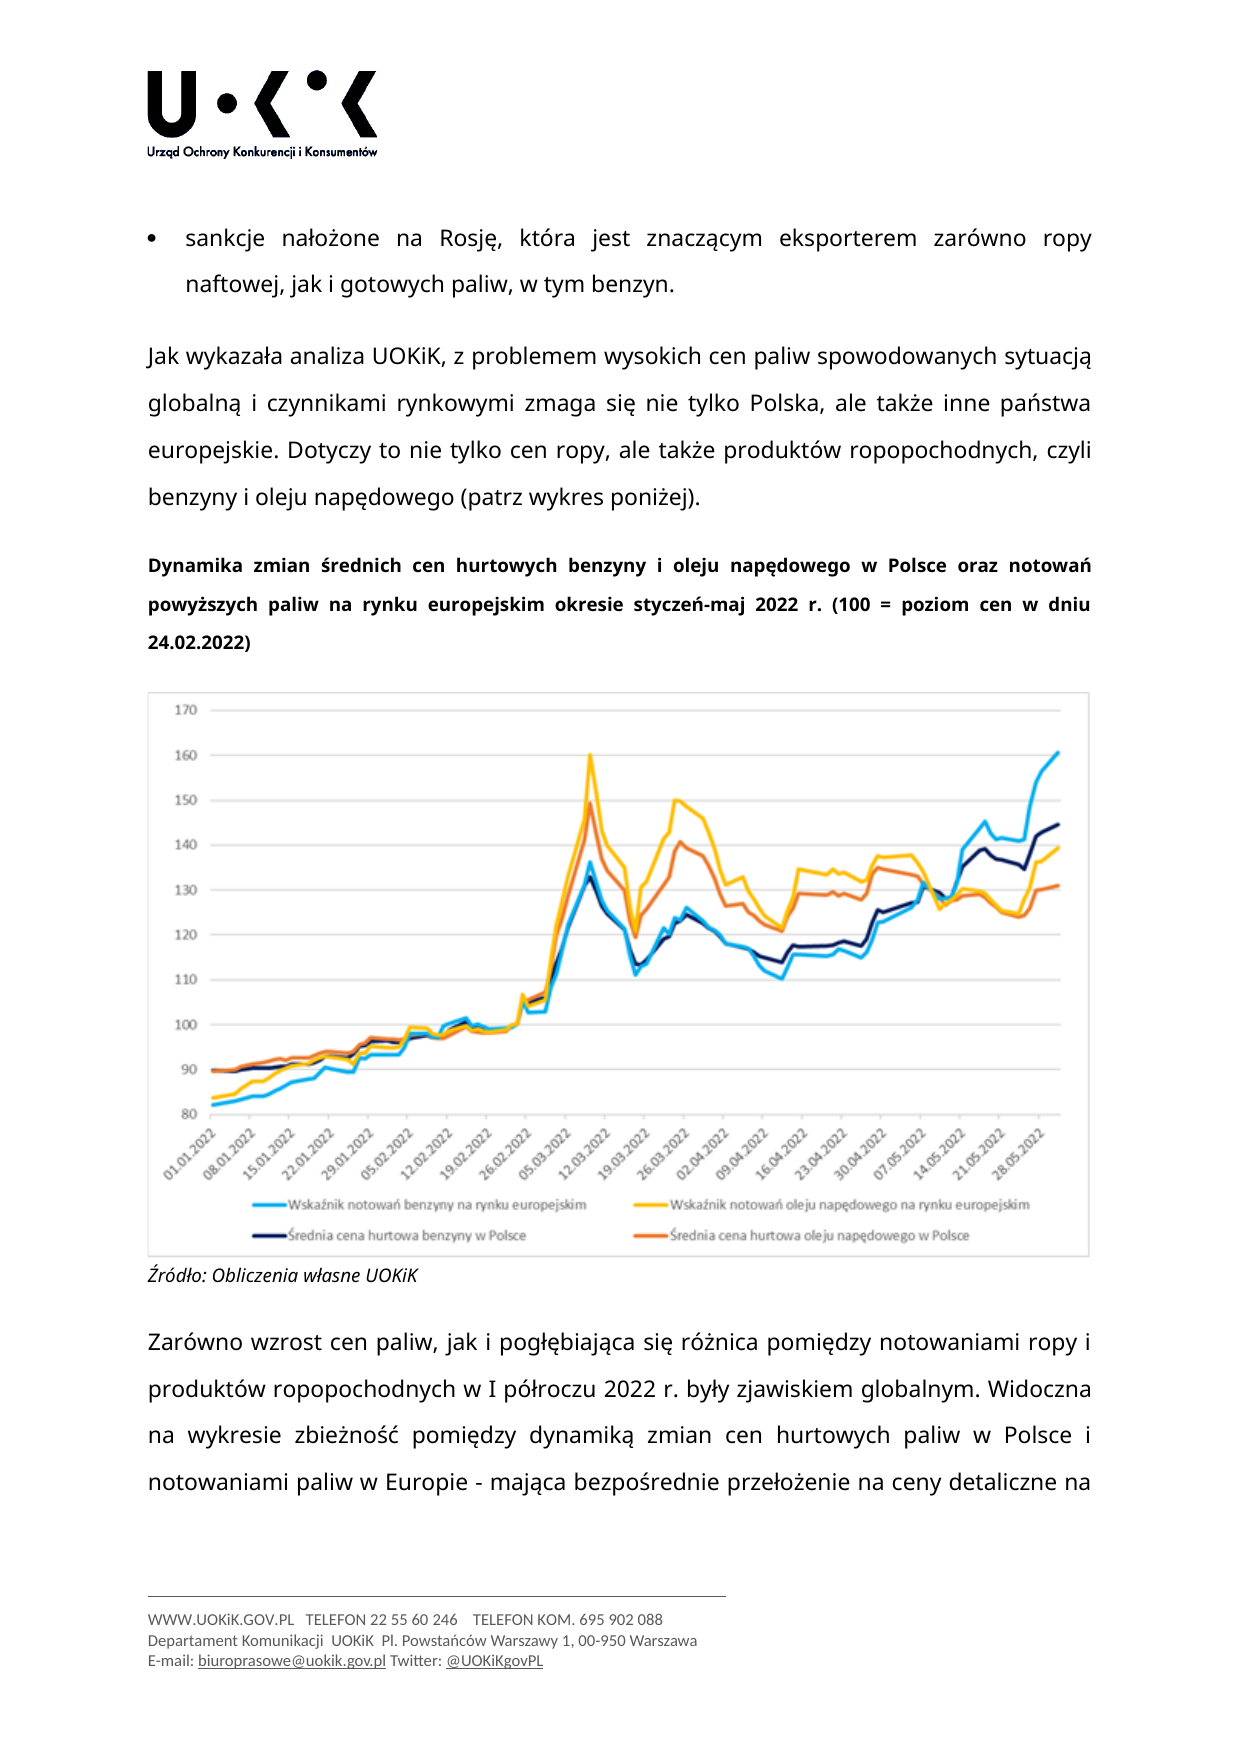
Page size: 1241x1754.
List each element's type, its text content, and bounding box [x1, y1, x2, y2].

picture [147, 692, 1093, 1259]
text Jak wykazała analiza UOKiK, z problemem wysokich cen paliw spowodowanych sytuacją globalną i czynnikami rynkowymi zmaga się nie tylko Polska, ale także inne państwa europejskie. Dotyczy to nie tylko cen ropy, ale także produktów ropopochodnych, czyli benzyny i oleju napędowego (patrz wykres poniżej). [148, 340, 1093, 512]
list sankcje nałożone na Rosję, która jest znaczącym eksporterem zarówno ropy naftowej, jak i gotowych paliw, w tym benzyn. [148, 222, 1093, 300]
text Źródło: Obliczenia własne UOKiK [148, 1262, 1093, 1288]
text Dynamika zmian średnich cen hurtowych benzyny i oleju napędowego w Polsce oraz notowań powyższych paliw na rynku europejskim okresie styczeń-maj 2022 r. (100 = poziom cen w dniu 24.02.2022) [148, 553, 1093, 655]
picture [147, 70, 378, 160]
